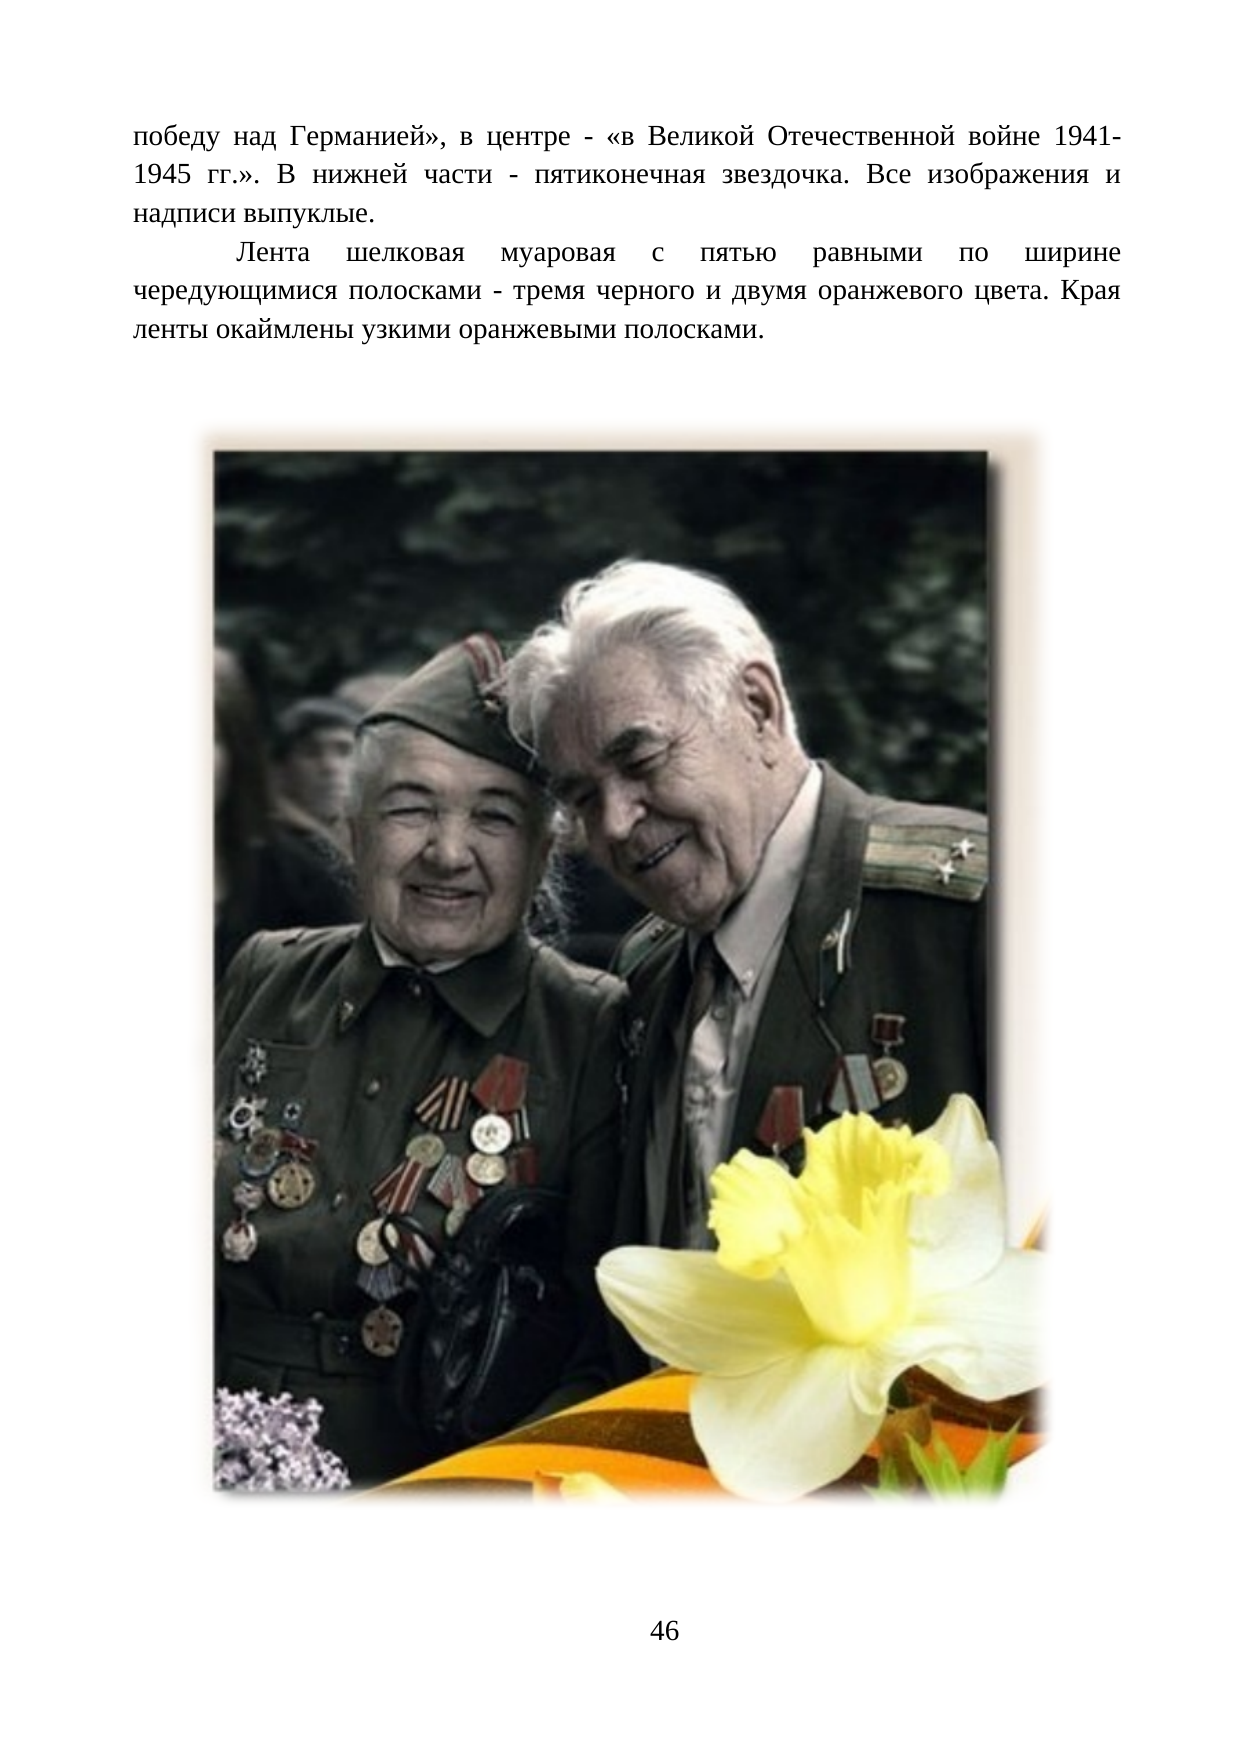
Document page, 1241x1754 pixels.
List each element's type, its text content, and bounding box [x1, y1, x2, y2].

text Лента шелковая муаровая с пятью равными по ширине чередующимися полосками - тремя черного и двумя оранжевого цвета. Края ленты окаймлены узкими оранжевыми полосками. [133, 234, 1122, 344]
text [133, 118, 1122, 229]
picture [215, 445, 1026, 1480]
